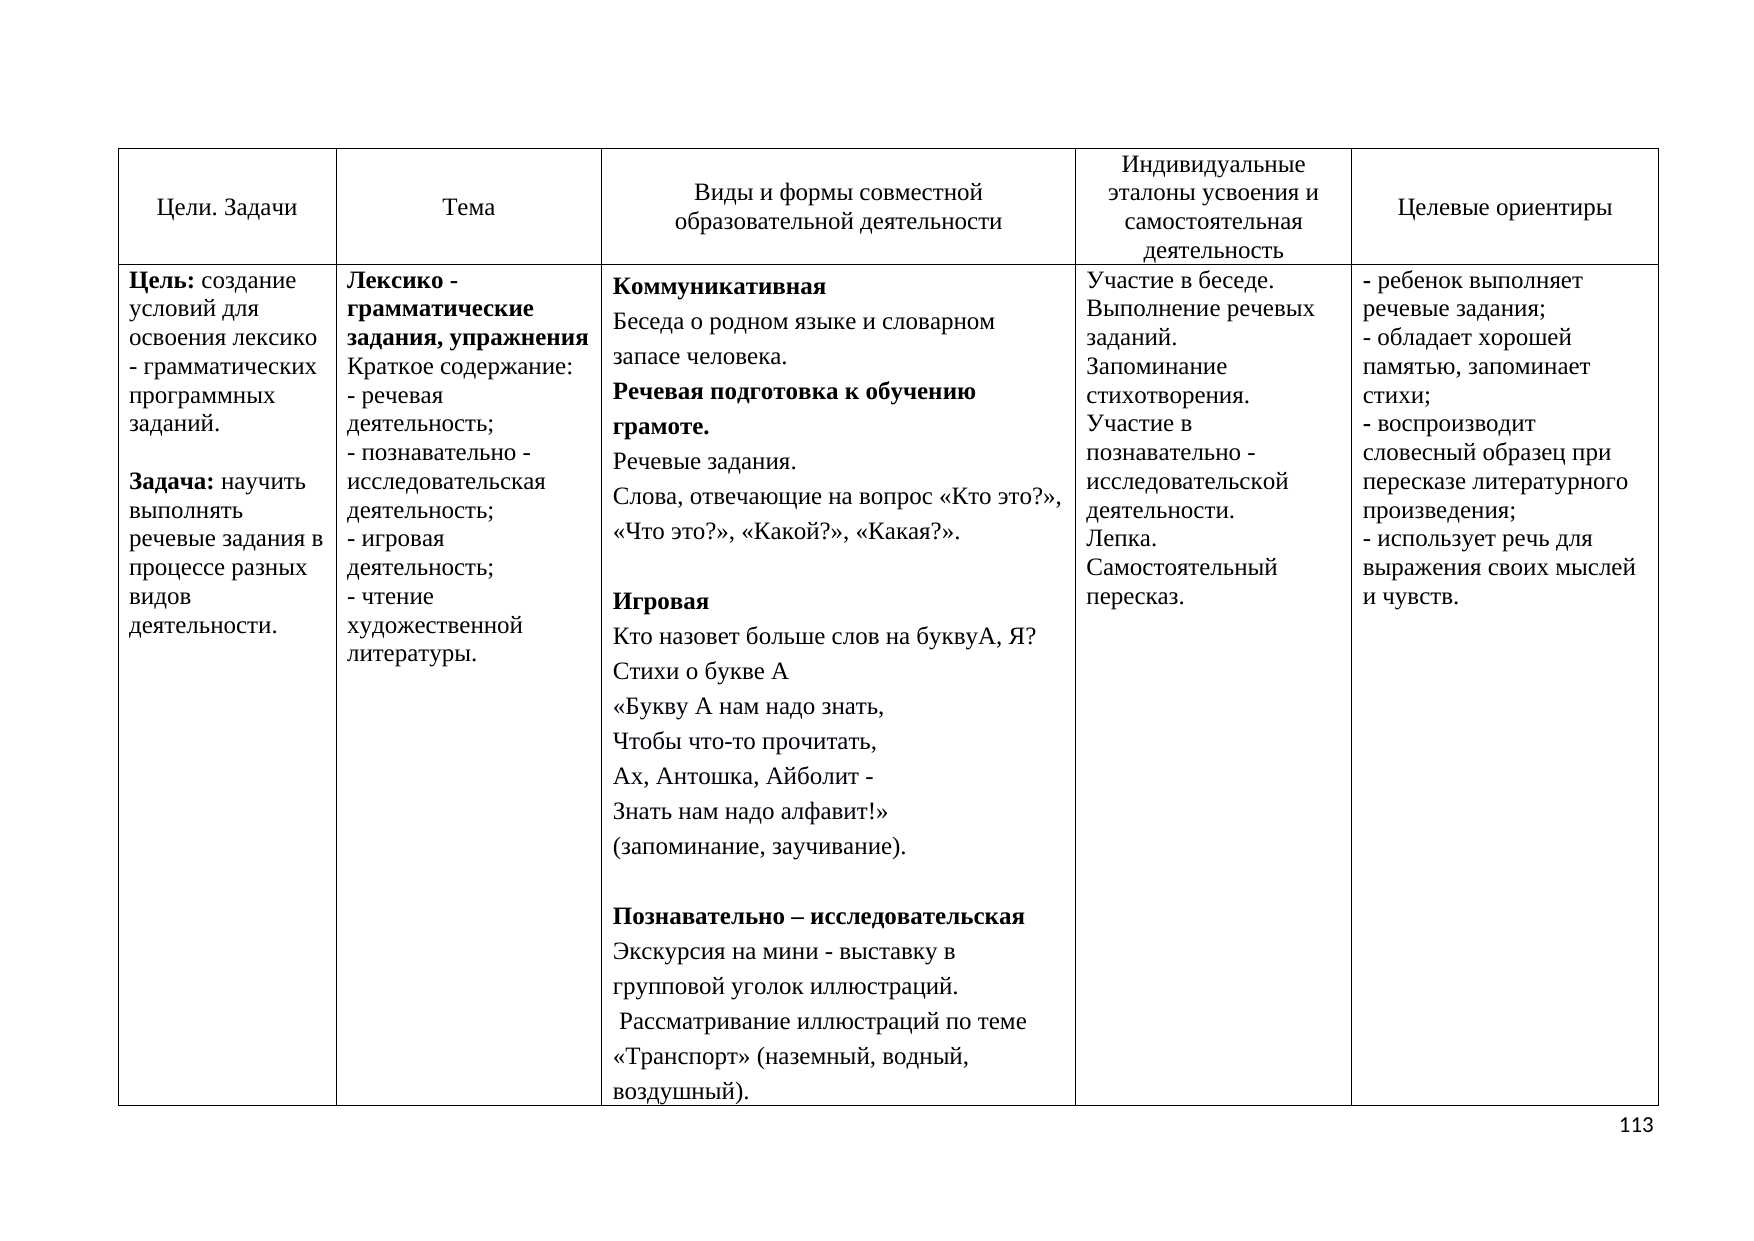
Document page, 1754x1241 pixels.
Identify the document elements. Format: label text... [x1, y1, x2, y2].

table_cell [602, 265, 1075, 1105]
table_header Виды и формы совместной образовательной деятельности [602, 149, 1075, 264]
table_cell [337, 265, 601, 1105]
table_header Целевые ориентиры [1352, 149, 1658, 264]
table_header Тема [337, 149, 601, 264]
table_header Цели. Задачи [119, 149, 336, 264]
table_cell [1352, 265, 1658, 1105]
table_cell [1076, 265, 1351, 1105]
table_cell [119, 265, 336, 1105]
table_header Индивидуальные эталоны усвоения и самостоятельная деятельность [1076, 149, 1351, 264]
